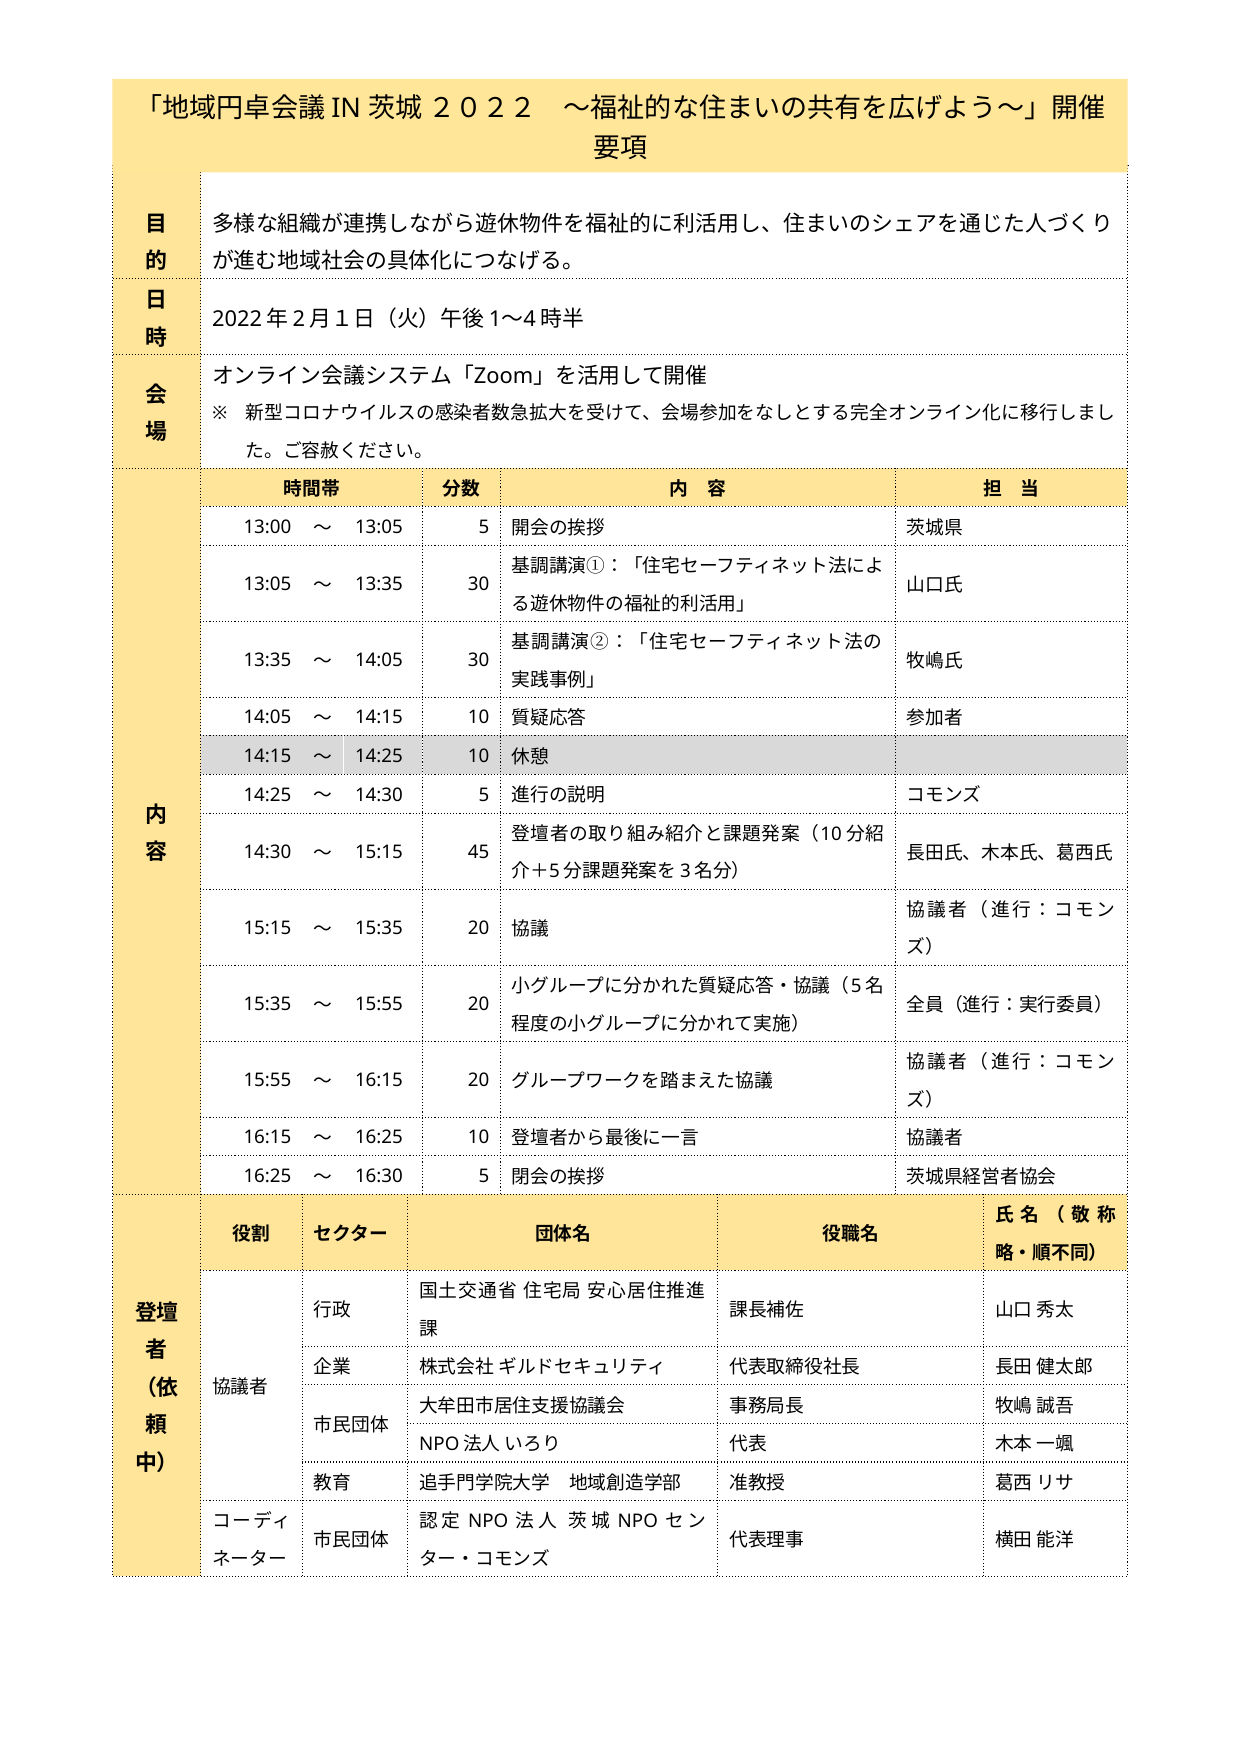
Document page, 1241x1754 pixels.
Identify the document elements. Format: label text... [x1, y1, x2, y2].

table_cell 10 [423, 697, 500, 735]
table_cell 木本 一颯 [984, 1423, 1127, 1461]
table_cell 15:15 [201, 889, 302, 964]
table_cell オンライン会議システム「Zoom」を活用して開催 新型コロナウイルスの感染者数急拡大を受けて、会場参加をなしとする完全オンライン化に移行しました。ご容赦ください。 [201, 354, 1127, 468]
table_cell 全員（進行：実行委員） [895, 965, 1127, 1041]
table_cell 協議 [500, 889, 895, 964]
table_cell 5 [423, 506, 500, 545]
table_cell 15:55 [201, 1041, 302, 1117]
table_cell [895, 735, 1127, 774]
table_cell 山口 秀太 [984, 1270, 1127, 1346]
table_cell 16:25 [201, 1155, 302, 1194]
table_cell 日 時 [113, 278, 201, 354]
table_cell 小グループに分かれた質疑応答・協議（5名程度の小グループに分かれて実施） [500, 965, 895, 1041]
table_cell 長田 健太郎 [984, 1346, 1127, 1384]
table_cell ～ [302, 545, 343, 621]
table_cell 16:30 [344, 1155, 422, 1194]
table_cell 葛西 リサ [984, 1461, 1127, 1500]
table_cell 15:55 [344, 965, 422, 1041]
table_cell 10 [423, 1117, 500, 1155]
table_cell 追手門学院大学 地域創造学部 [408, 1461, 718, 1500]
table_cell セクター [302, 1194, 408, 1270]
table_cell 牧嶋 誠吾 [984, 1384, 1127, 1423]
table_cell 課長補佐 [718, 1270, 984, 1346]
table_cell 20 [423, 1041, 500, 1117]
table_cell 15:35 [344, 889, 422, 964]
table_cell 10 [423, 735, 500, 774]
table_cell 2022年2月１日（火）午後1～4時半 [201, 278, 1127, 354]
table_cell 質疑応答 [500, 697, 895, 735]
table_cell 企業 [302, 1346, 408, 1384]
table_cell ～ [302, 965, 343, 1041]
table_cell 時間帯 [201, 468, 422, 506]
table_cell 役割 [201, 1194, 302, 1270]
table_cell 進行の説明 [500, 774, 895, 812]
table_cell 内 容 [113, 468, 201, 1194]
table_cell 14:05 [344, 621, 422, 697]
table_cell 基調講演：「住宅セーフティネット法の実践事例」 [500, 621, 895, 697]
table_cell ～ [302, 889, 343, 964]
table_cell ～ [302, 1117, 343, 1155]
table_cell 担 当 [895, 468, 1127, 506]
table_cell 大牟田市居住支援協議会 [408, 1384, 718, 1423]
table_cell グループワークを踏まえた協議 [500, 1041, 895, 1117]
table_cell 14:15 [344, 697, 422, 735]
table_cell コーディネーター [201, 1500, 302, 1576]
table_cell 代表 [718, 1423, 984, 1461]
table_cell ～ [302, 506, 343, 545]
table_cell ～ [302, 1155, 343, 1194]
table_cell 5 [423, 774, 500, 812]
table_cell 13:05 [344, 506, 422, 545]
table_cell 30 [423, 621, 500, 697]
table_cell 5 [423, 1155, 500, 1194]
table_cell ～ [302, 1041, 343, 1117]
table_cell 分数 [423, 468, 500, 506]
table_cell ～ [302, 813, 343, 888]
table_header 多様な組織が連携しながら遊休物件を福祉的に利活用し、住まいのシェアを通じた人づくりが進む地域社会の具体化につなげる。 [201, 173, 1127, 278]
table_cell 行政 [302, 1270, 408, 1346]
table_cell 20 [423, 965, 500, 1041]
table_cell 参加者 [895, 697, 1127, 735]
table_cell 長田氏、木本氏、葛西氏 [895, 813, 1127, 888]
table_cell 登壇者（依頼中） [113, 1194, 201, 1576]
table_cell 認定NPO法人 茨城NPOセンター・コモンズ [408, 1500, 718, 1576]
table_cell 14:30 [201, 813, 302, 888]
table_cell 15:15 [344, 813, 422, 888]
table_cell 14:25 [344, 735, 422, 774]
table_cell 13:35 [201, 621, 302, 697]
table_cell 協議者（進行：コモンズ） [895, 889, 1127, 964]
table_cell 協議者（進行：コモンズ） [895, 1041, 1127, 1117]
table_cell 16:25 [344, 1117, 422, 1155]
table_cell 協議者 [895, 1117, 1127, 1155]
table_cell ～ [302, 621, 343, 697]
table_cell 茨城県経営者協会 [895, 1155, 1127, 1194]
table_cell 横田 能洋 [984, 1500, 1127, 1576]
table_cell 株式会社 ギルドセキュリティ [408, 1346, 718, 1384]
table_cell ～ [302, 774, 343, 812]
table_cell 13:00 [201, 506, 302, 545]
table_cell 役職名 [718, 1194, 984, 1270]
table_cell 14:05 [201, 697, 302, 735]
table_cell 茨城県 [895, 506, 1127, 545]
table_cell 事務局長 [718, 1384, 984, 1423]
table_cell 准教授 [718, 1461, 984, 1500]
table_cell 内 容 [500, 468, 895, 506]
table_cell コモンズ [895, 774, 1127, 812]
table_cell 牧嶋氏 [895, 621, 1127, 697]
table_cell 氏名（敬称略・順不同） [984, 1194, 1127, 1270]
table_cell 教育 [302, 1461, 408, 1500]
table_cell 開会の挨拶 [500, 506, 895, 545]
table_cell 山口氏 [895, 545, 1127, 621]
table_cell 代表取締役社長 [718, 1346, 984, 1384]
table_cell 14:15 [201, 735, 302, 774]
table_cell 16:15 [344, 1041, 422, 1117]
table_cell 14:25 [201, 774, 302, 812]
table_cell 基調講演：「住宅セーフティネット法による遊休物件の福祉的利活用」 [500, 545, 895, 621]
table_cell 閉会の挨拶 [500, 1155, 895, 1194]
table_cell ～ [302, 735, 343, 774]
table_cell 20 [423, 889, 500, 964]
table_cell 協議者 [201, 1270, 302, 1500]
table_cell 登壇者から最後に一言 [500, 1117, 895, 1155]
table_cell 登壇者の取り組み紹介と課題発案（10分紹介＋5分課題発案を3名分） [500, 813, 895, 888]
table_cell 代表理事 [718, 1500, 984, 1576]
table_cell 13:05 [201, 545, 302, 621]
table_header 目 的 [113, 173, 201, 278]
table_cell NPO法人 いろり [408, 1423, 718, 1461]
table_cell 16:15 [201, 1117, 302, 1155]
table_cell 30 [423, 545, 500, 621]
table_cell ～ [302, 697, 343, 735]
table_cell 13:35 [344, 545, 422, 621]
table_cell 会 場 [113, 354, 201, 468]
table_cell 団体名 [408, 1194, 718, 1270]
table_cell 国土交通省 住宅局 安心居住推進課 [408, 1270, 718, 1346]
table_cell 15:35 [201, 965, 302, 1041]
table_cell 14:30 [344, 774, 422, 812]
table_cell 市民団体 [302, 1500, 408, 1576]
table_cell 市民団体 [302, 1384, 408, 1461]
table_cell 45 [423, 813, 500, 888]
table_cell 休憩 [500, 735, 895, 774]
